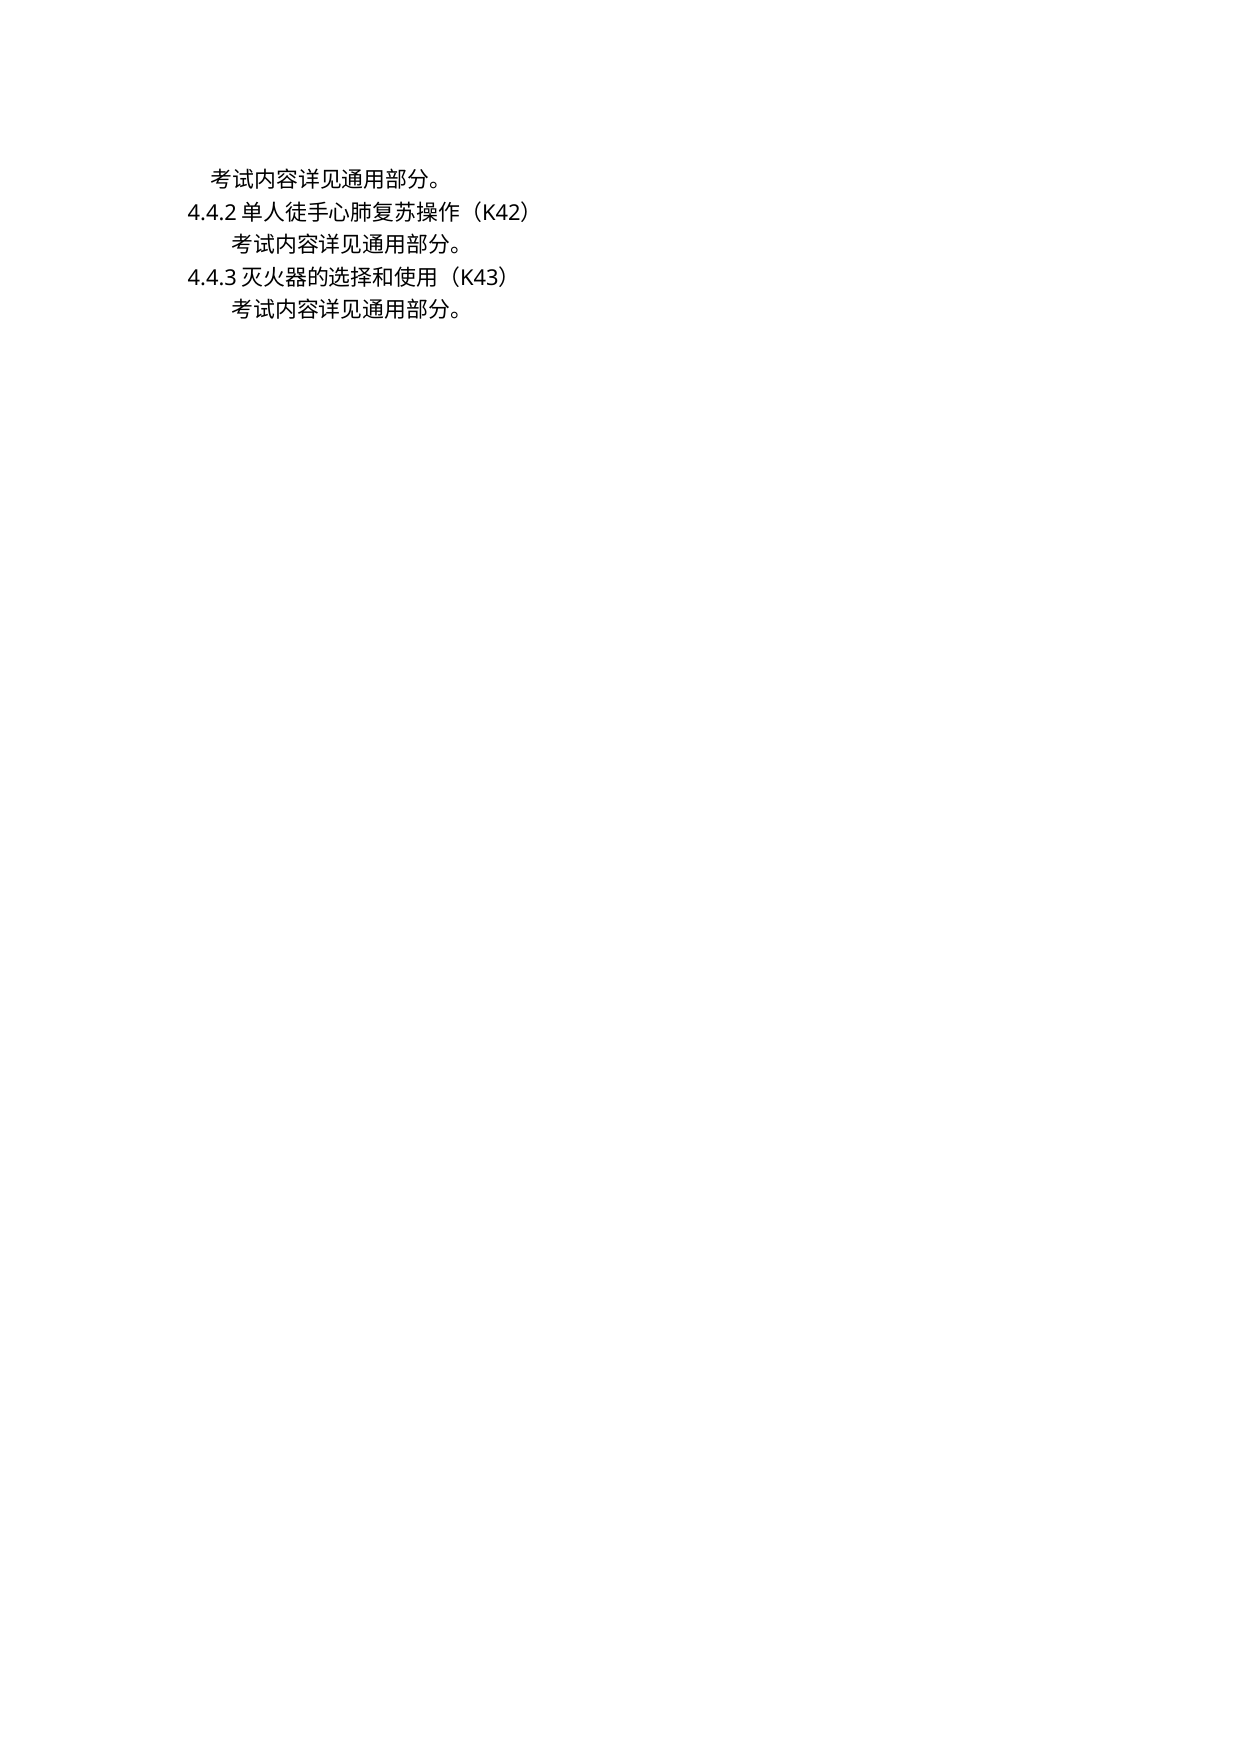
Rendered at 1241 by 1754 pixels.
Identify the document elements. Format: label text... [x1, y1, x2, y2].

text 考试内容详见通用部分。 [187, 162, 1053, 194]
text 考试内容详见通用部分。 [187, 227, 1053, 259]
text 4.4.2单人徒手心肺复苏操作（K42） [187, 194, 1053, 227]
text 4.4.3灭火器的选择和使用（K43） [187, 259, 1053, 292]
text 考试内容详见通用部分。 [187, 292, 1053, 324]
